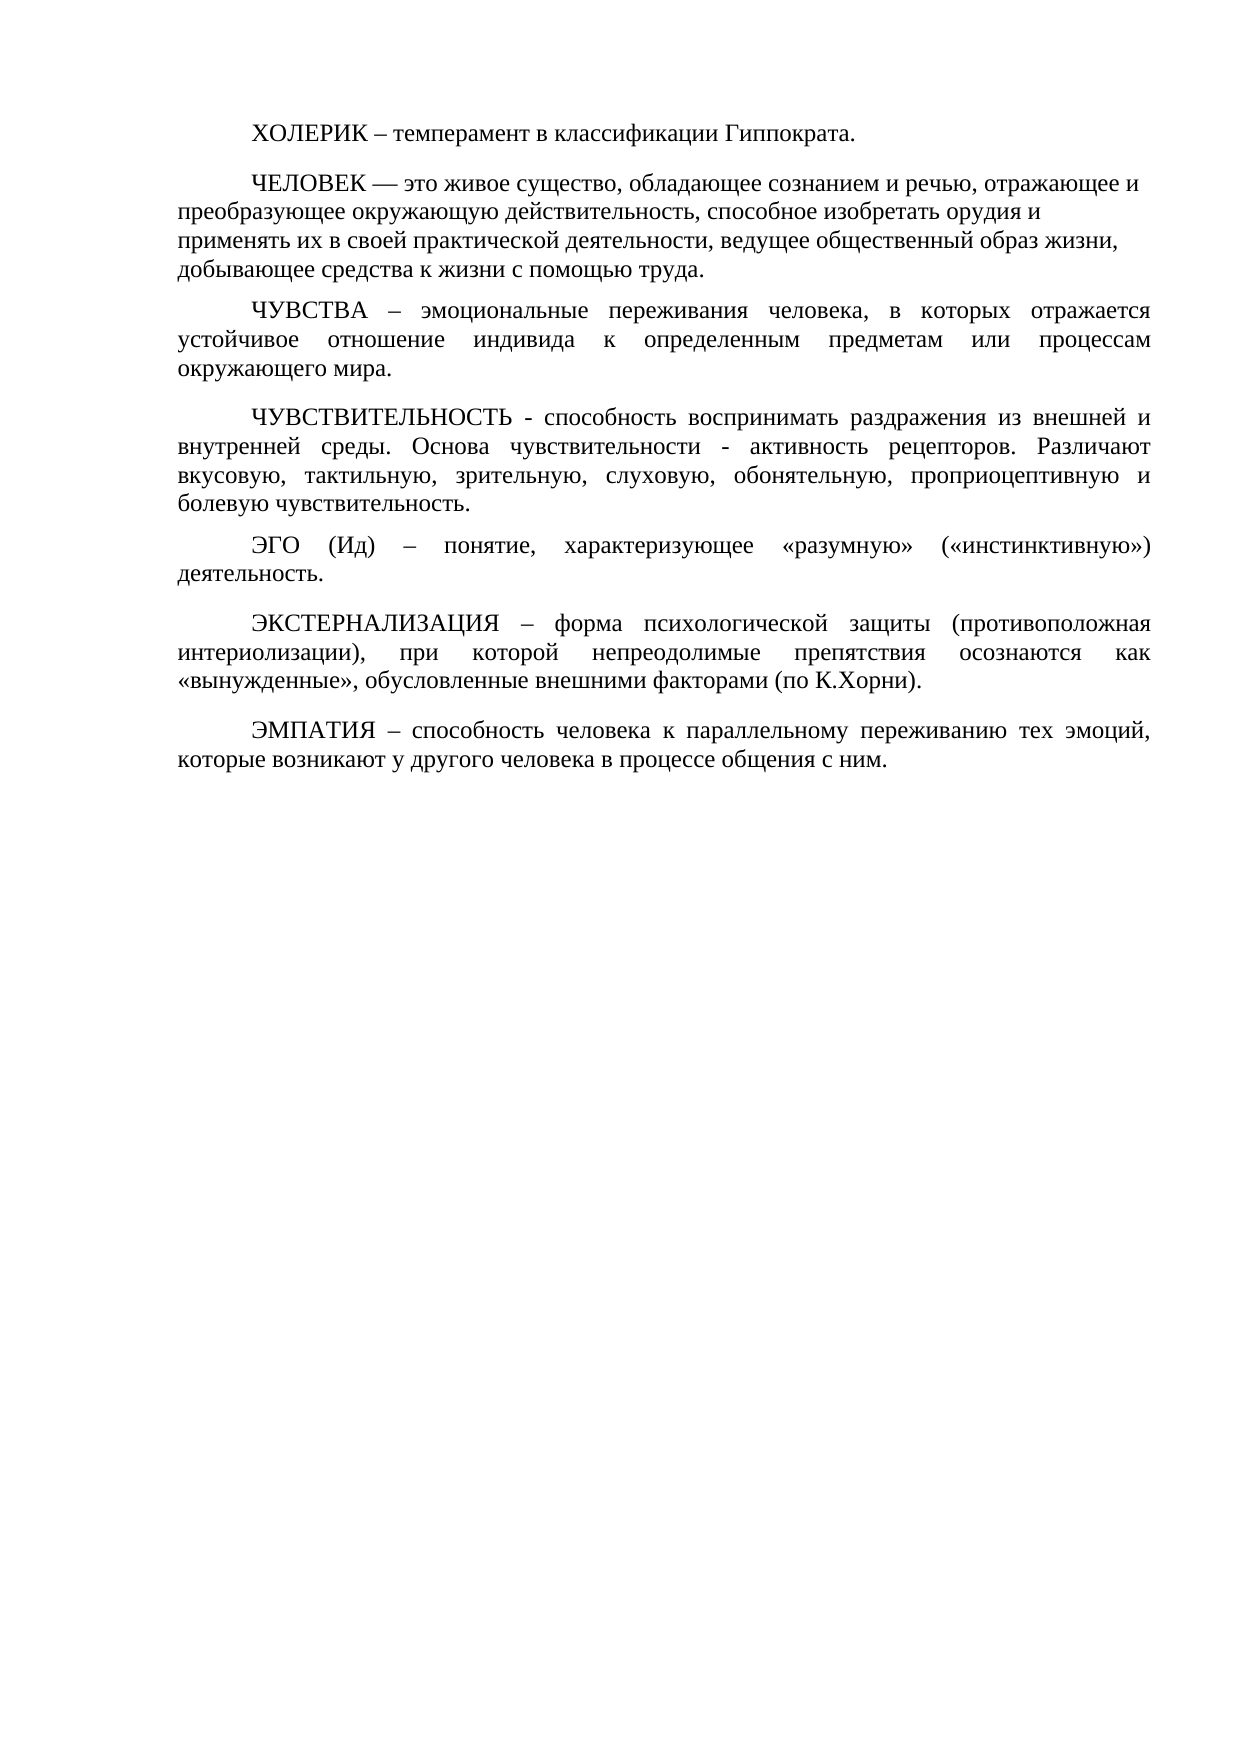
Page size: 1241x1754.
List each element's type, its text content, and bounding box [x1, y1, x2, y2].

text ЭМПАТИЯ – способность человека к параллельному переживанию тех эмоций, которые возникают у другого человека в процессе общения с ним. [177, 715, 1152, 773]
text ЭКСТЕРНАЛИЗАЦИЯ – форма психологической защиты (противоположная интериолизации), при которой непреодолимые препятствия осознаются как «вынужденные», обусловленные внешними факторами (по К.Хорни). [177, 608, 1152, 694]
text ХОЛЕРИК – темперамент в классификации Гиппократа. [177, 118, 1152, 147]
text ЧУВСТВА – эмоциональные переживания человека, в которых отражается устойчивое отношение индивида к определенным предметам или процессам окружающего мира. [177, 295, 1152, 381]
text ЧУВСТВИТЕЛЬНОСТЬ - способность воспринимать раздражения из внешней и внутренней среды. Основа чувствительности - активность рецепторов. Различают вкусовую, тактильную, зрительную, слуховую, обонятельную, проприоцептивную и болевую чувствительность. [177, 402, 1152, 517]
text ЭГО (Ид) – понятие, характеризующее «разумную» («инстинктивную») деятельность. [177, 530, 1152, 587]
text ЧЕЛОВЕК — это живое существо, обладающее сознанием и речью, отражающее и преобразующее окружающую действительность, способное изобретать орудия и применять их в своей практической деятельности, ведущее общественный образ жизни, добывающее средства к жизни с помощью труда. [177, 168, 1152, 283]
